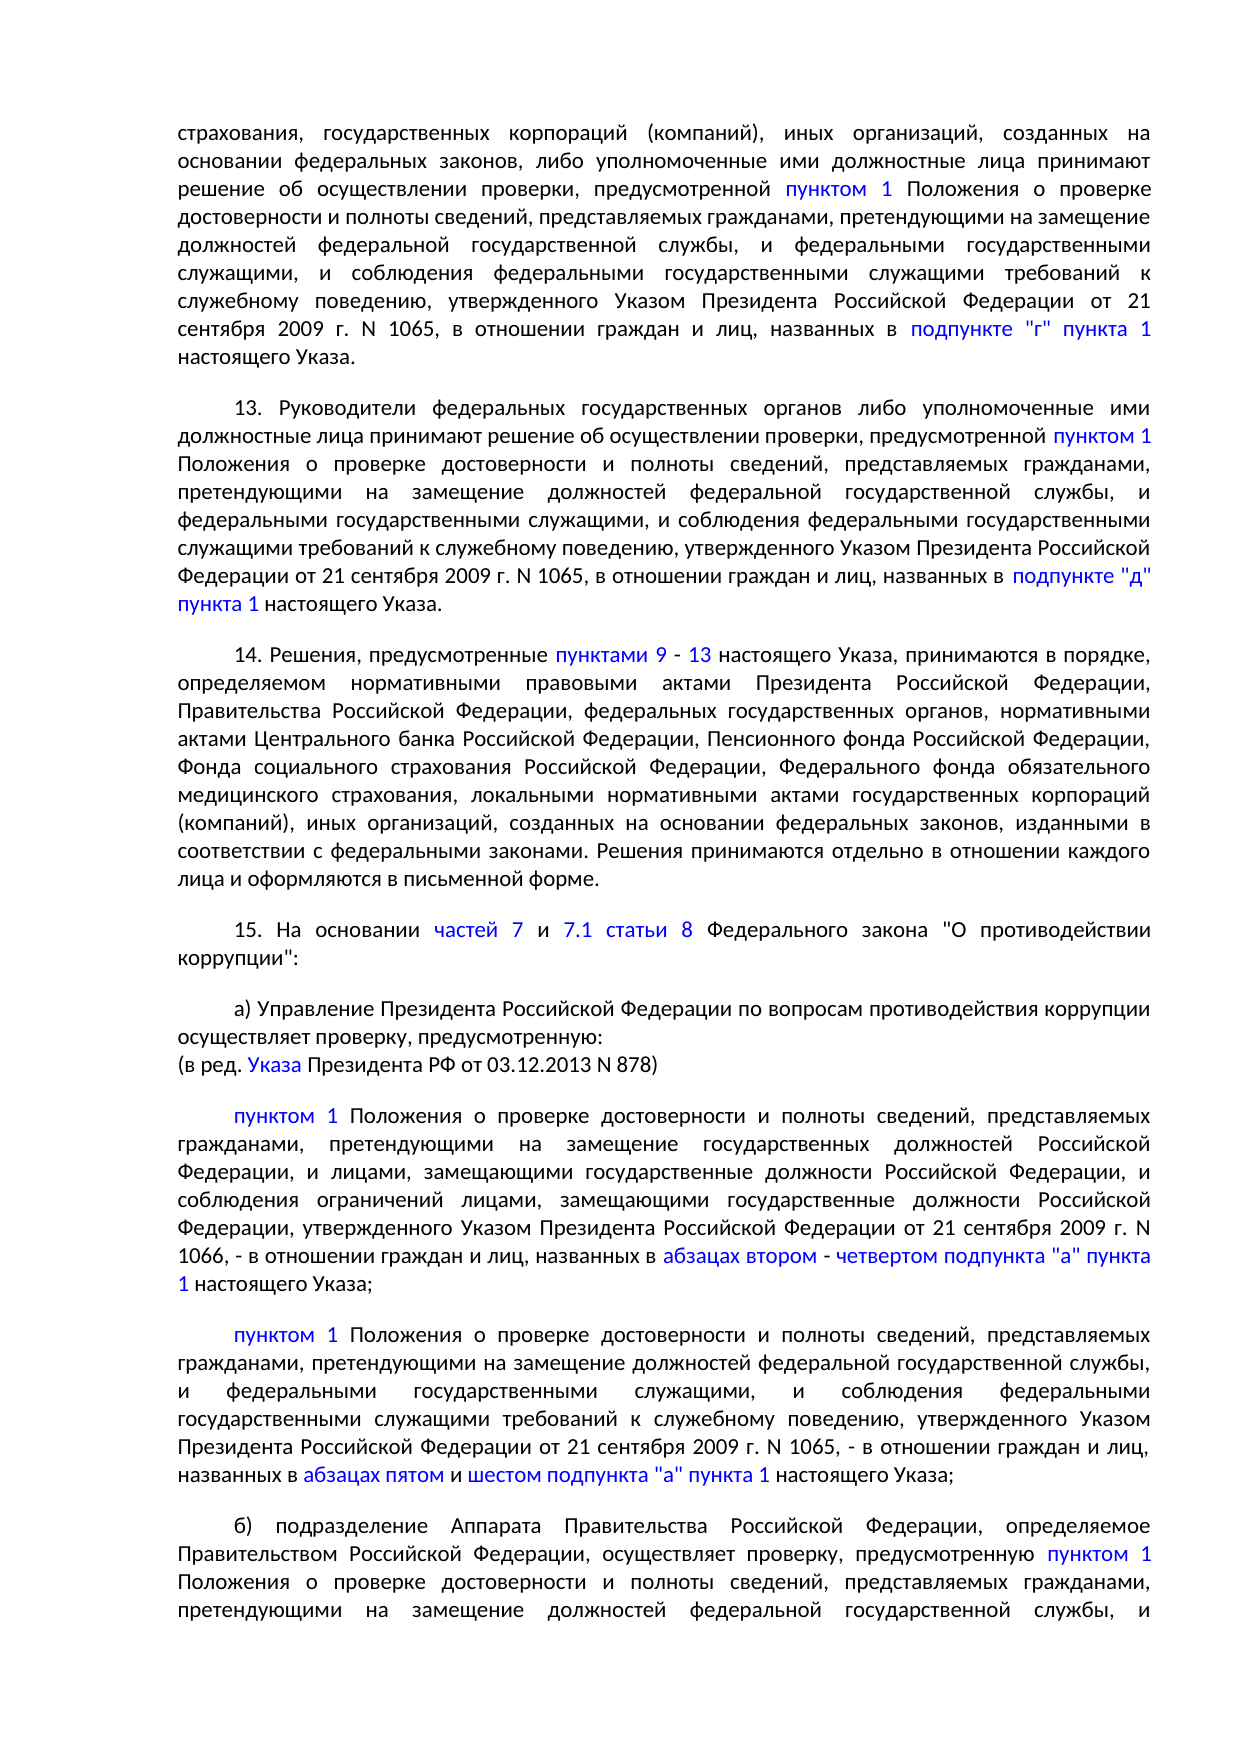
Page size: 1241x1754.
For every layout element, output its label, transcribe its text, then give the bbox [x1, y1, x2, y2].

text а) Управление Президента Российской Федерации по вопросам противодействия коррупции осуществляет проверку, предусмотренную: [177, 994, 1152, 1050]
text (в ред. Указа Президента РФ от 03.12.2013 N 878) [177, 1050, 1152, 1078]
text 13. Руководители федеральных государственных органов либо уполномоченные ими должностные лица принимают решение об осуществлении проверки, предусмотренной пунктом 1 Положения о проверке достоверности и полноты сведений, представляемых гражданами, претендующими на замещение должностей федеральной государственной службы, и федеральными государственными служащими, и соблюдения федеральными государственными служащими требований к служебному поведению, утвержденного Указом Президента Российской Федерации от 21 сентября 2009 г. N 1065, в отношении граждан и лиц, названных в подпункте "д" пункта 1 настоящего Указа. [177, 393, 1152, 617]
text 14. Решения, предусмотренные пунктами 9 - 13 настоящего Указа, принимаются в порядке, определяемом нормативными правовыми актами Президента Российской Федерации, Правительства Российской Федерации, федеральных государственных органов, нормативными актами Центрального банка Российской Федерации, Пенсионного фонда Российской Федерации, Фонда социального страхования Российской Федерации, Федерального фонда обязательного медицинского страхования, локальными нормативными актами государственных корпораций (компаний), иных организаций, созданных на основании федеральных законов, изданными в соответствии с федеральными законами. Решения принимаются отдельно в отношении каждого лица и оформляются в письменной форме. [177, 640, 1152, 892]
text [177, 118, 1152, 370]
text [177, 1511, 1152, 1623]
text пунктом 1 Положения о проверке достоверности и полноты сведений, представляемых гражданами, претендующими на замещение должностей федеральной государственной службы, и федеральными государственными служащими, и соблюдения федеральными государственными служащими требований к служебному поведению, утвержденного Указом Президента Российской Федерации от 21 сентября 2009 г. N 1065, - в отношении граждан и лиц, названных в абзацах пятом и шестом подпункта "а" пункта 1 настоящего Указа; [177, 1320, 1152, 1488]
text пунктом 1 Положения о проверке достоверности и полноты сведений, представляемых гражданами, претендующими на замещение государственных должностей Российской Федерации, и лицами, замещающими государственные должности Российской Федерации, и соблюдения ограничений лицами, замещающими государственные должности Российской Федерации, утвержденного Указом Президента Российской Федерации от 21 сентября 2009 г. N 1066, - в отношении граждан и лиц, названных в абзацах втором - четвертом подпункта "а" пункта 1 настоящего Указа; [177, 1101, 1152, 1297]
text 15. На основании частей 7 и 7.1 статьи 8 Федерального закона "О противодействии коррупции": [177, 915, 1152, 971]
